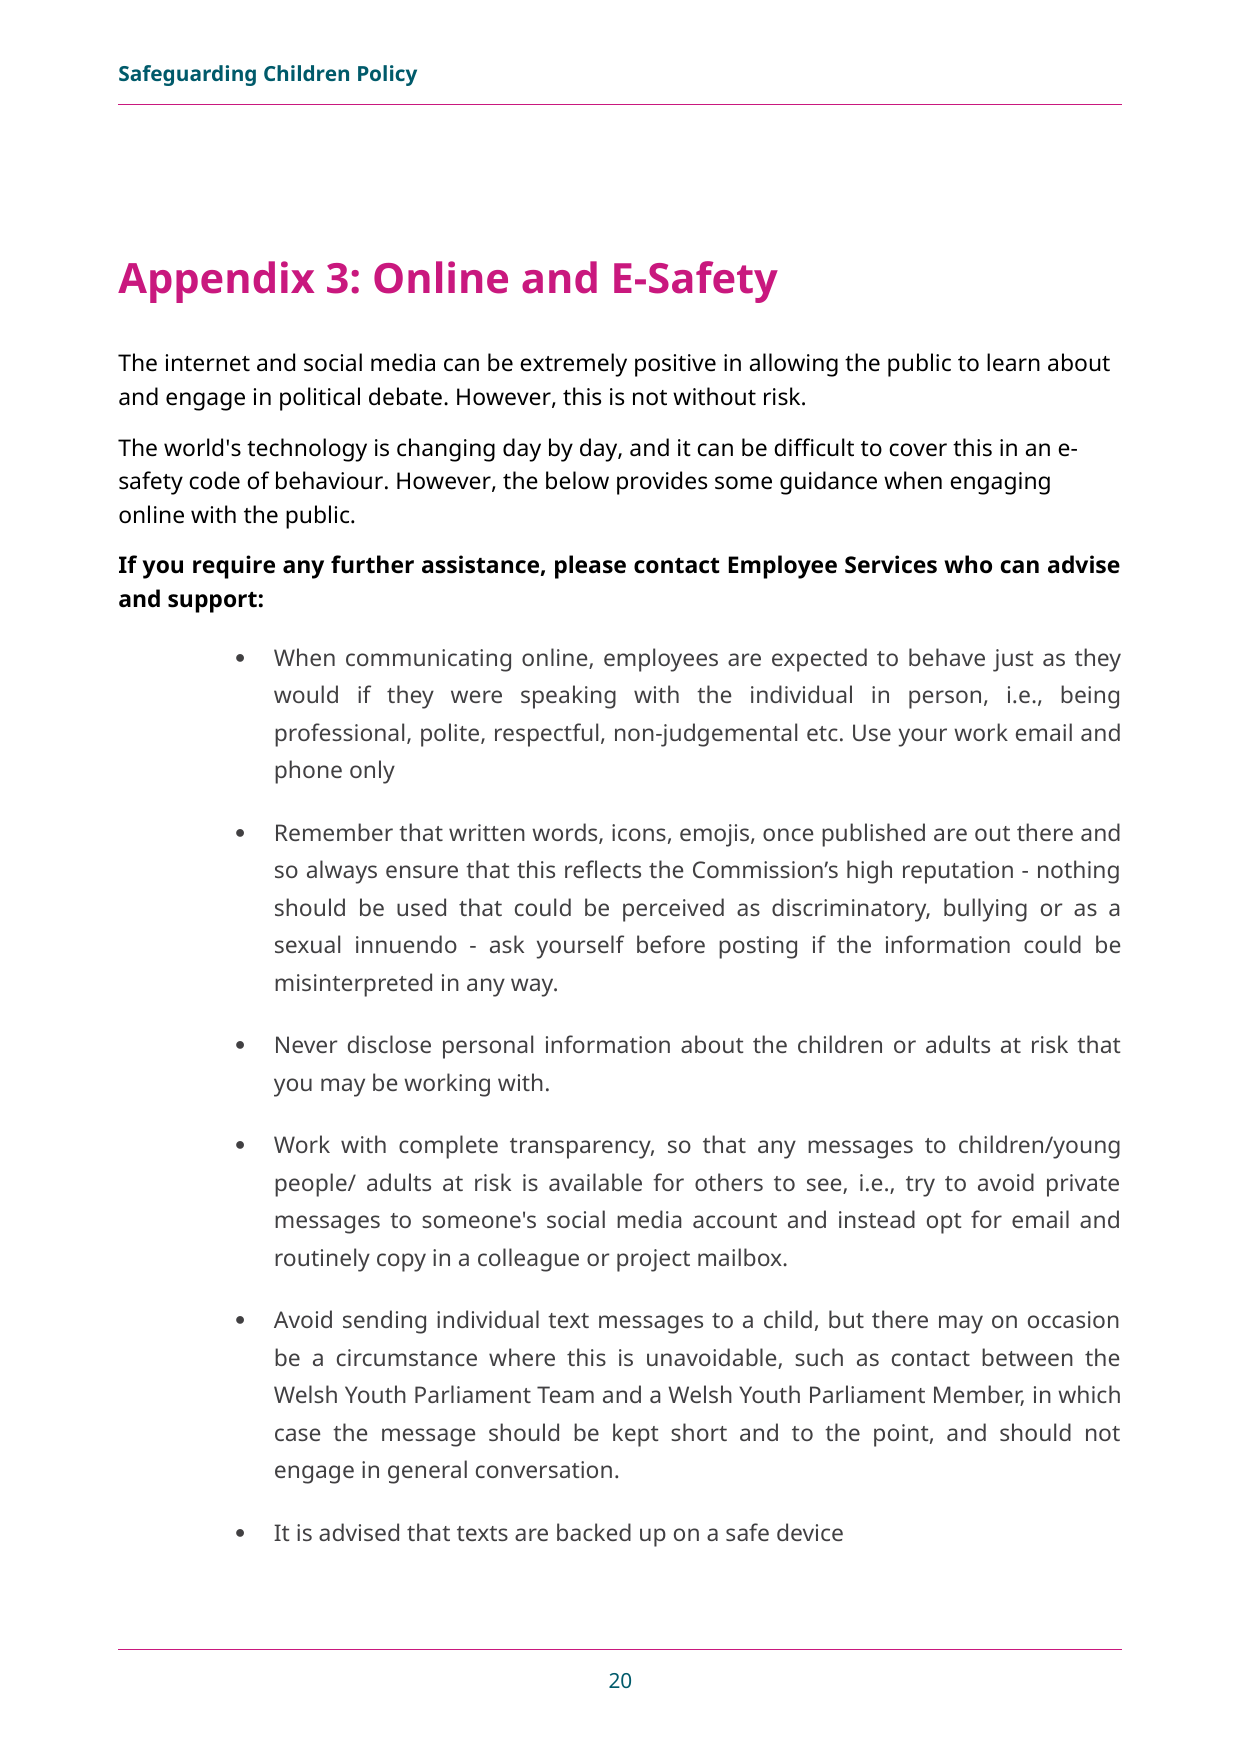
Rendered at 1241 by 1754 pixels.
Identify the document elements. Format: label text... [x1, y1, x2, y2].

text If you require any further assistance, please contact Employee Services who can advise and support: [118, 549, 1122, 614]
list Avoid sending individual text messages to a child, but there may on occasion be a circumstance where this is unavoidable, such as contact between the Welsh Youth Parliament Team and a Welsh Youth Parliament Member, in which case the message should be kept short and to the point, and should not engage in general conversation. [236, 1304, 1122, 1486]
text The internet and social media can be extremely positive in allowing the public to learn about and engage in political debate. However, this is not without risk. [118, 347, 1122, 412]
list It is advised that texts are backed up on a safe device [236, 1517, 1122, 1548]
text The world's technology is changing day by day, and it can be difficult to cover this in an e-safety code of behaviour. However, the below provides some guidance when engaging online with the public. [118, 431, 1122, 530]
list Never disclose personal information about the children or adults at risk that you may be working with. [236, 1029, 1122, 1098]
list When communicating online, employees are expected to behave just as they would if they were speaking with the individual in person, i.e., being professional, polite, respectful, non-judgemental etc. Use your work email and phone only [236, 642, 1122, 786]
list Work with complete transparency, so that any messages to children/young people/ adults at risk is available for others to see, i.e., try to avoid private messages to someone's social media account and instead opt for email and routinely copy in a colleague or project mailbox. [236, 1129, 1122, 1273]
subtitle Appendix 3: Online and E-Safety [118, 248, 1122, 305]
list Remember that written words, icons, emojis, once published are out there and so always ensure that this reflects the Commission’s high reputation - nothing should be used that could be perceived as discriminatory, bullying or as a sexual innuendo - ask yourself before posting if the information could be misinterpreted in any way. [236, 817, 1122, 998]
